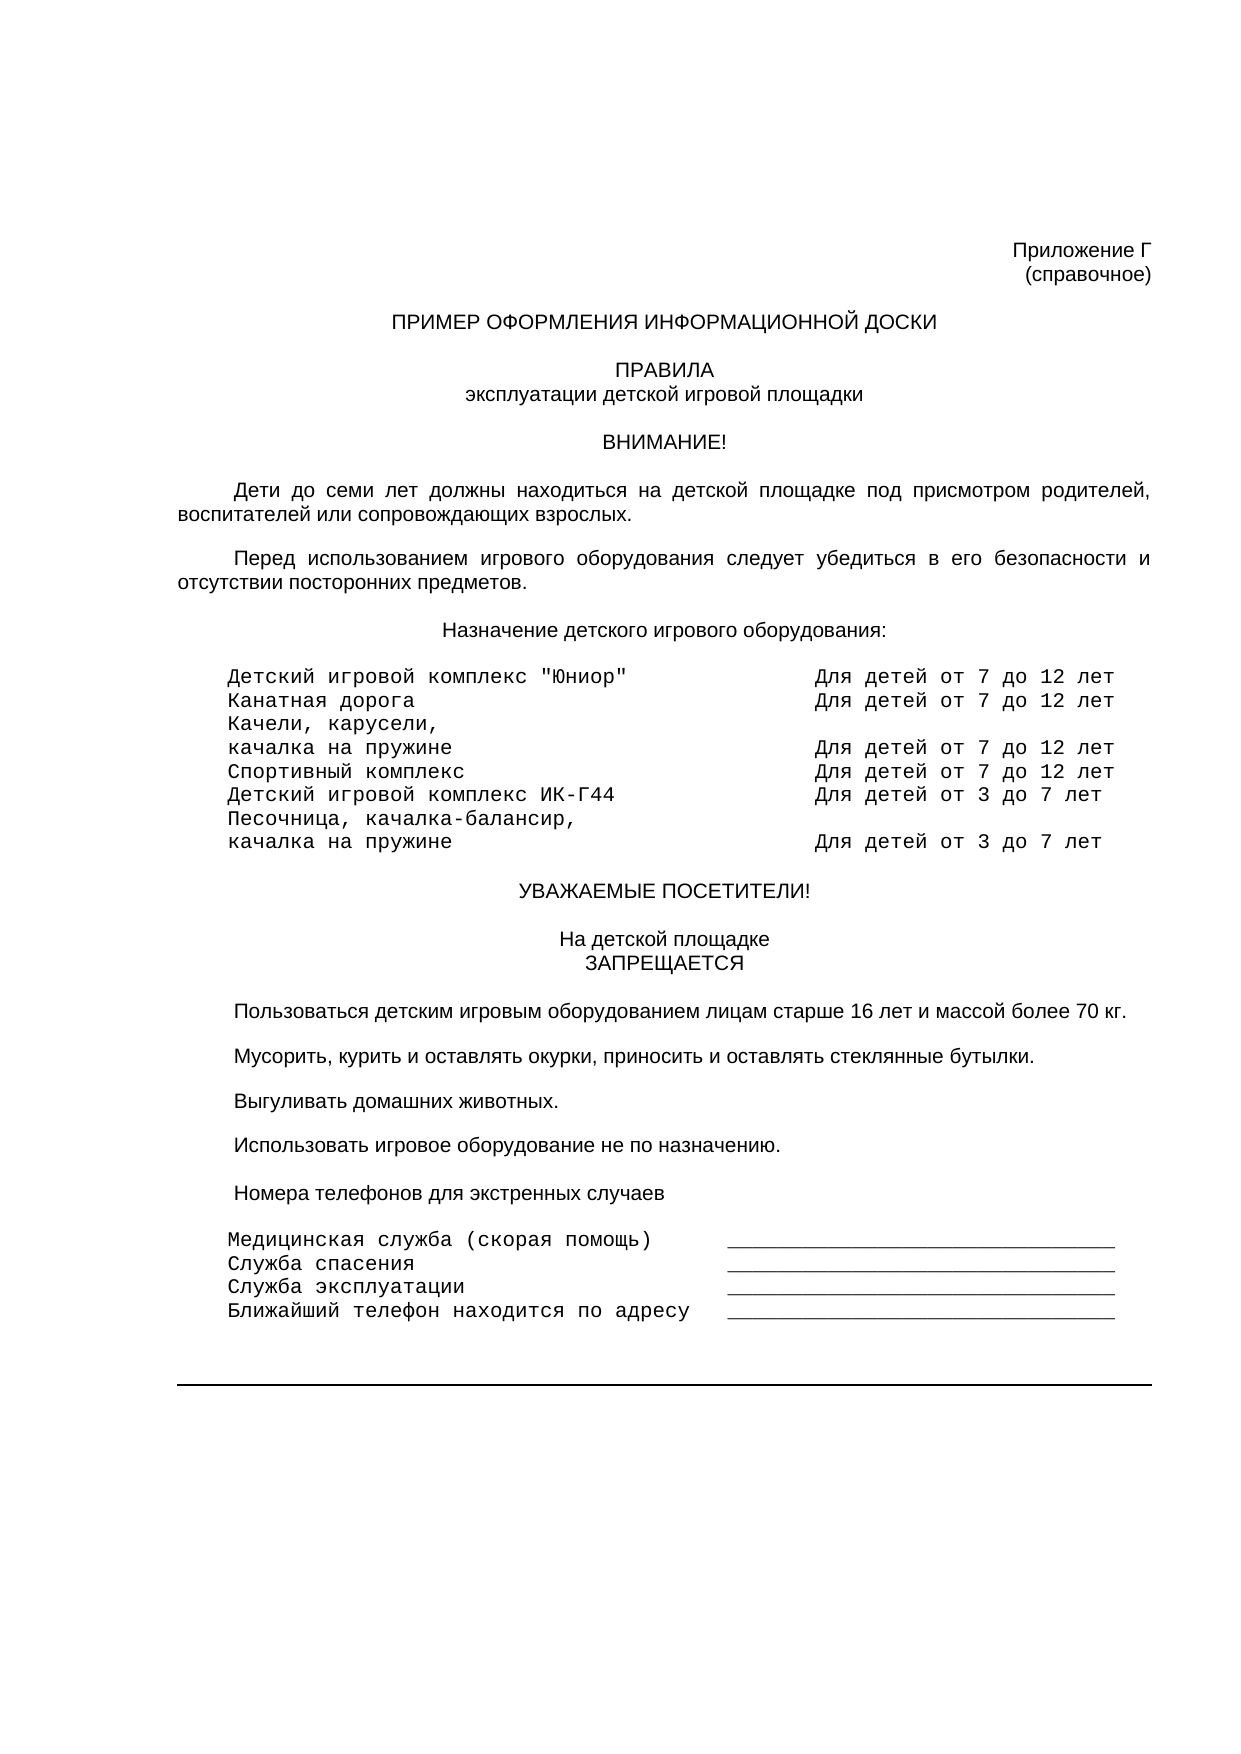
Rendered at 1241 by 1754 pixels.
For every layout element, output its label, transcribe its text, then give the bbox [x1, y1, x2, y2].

text Спортивный комплекс Для детей от 7 до 12 лет [177, 761, 1152, 784]
text Качели, карусели, [177, 713, 1152, 737]
text Перед использованием игрового оборудования следует убедиться в его безопасности и отсутствии посторонних предметов. [177, 546, 1152, 594]
text Мусорить, курить и оставлять окурки, приносить и оставлять стеклянные бутылки. [177, 1044, 1152, 1068]
text (справочное) [177, 262, 1152, 286]
text Пользоваться детским игровым оборудованием лицам старше 16 лет и массой более 70 кг. [177, 999, 1152, 1023]
text качалка на пружине Для детей от 7 до 12 лет [177, 737, 1152, 761]
text ЗАПРЕЩАЕТСЯ [177, 951, 1152, 975]
text Номера телефонов для экстренных случаев [177, 1181, 1152, 1205]
text Песочница, качалка-балансир, [177, 808, 1152, 832]
text качалка на пружине Для детей от 3 до 7 лет [177, 832, 1152, 855]
text Детский игровой комплекс "Юниор" Для детей от 7 до 12 лет [177, 666, 1152, 690]
text Детский игровой комплекс ИК-Г44 Для детей от 3 до 7 лет [177, 784, 1152, 808]
text Служба эксплуатации _______________________________ [177, 1276, 1152, 1300]
text Служба спасения _______________________________ [177, 1253, 1152, 1276]
text Дети до семи лет должны находиться на детской площадке под присмотром родителей, воспитателей или сопровождающих взрослых. [177, 477, 1152, 525]
text ВНИМАНИЕ! [177, 429, 1152, 453]
text УВАЖАЕМЫЕ ПОСЕТИТЕЛИ! [177, 879, 1152, 903]
text ПРАВИЛА [177, 358, 1152, 382]
text эксплуатации детской игровой площадки [177, 382, 1152, 406]
text Использовать игровое оборудование не по назначению. [177, 1133, 1152, 1157]
text Назначение детского игрового оборудования: [177, 618, 1152, 642]
text Выгуливать домашних животных. [177, 1088, 1152, 1112]
text Канатная дорога Для детей от 7 до 12 лет [177, 690, 1152, 713]
text Приложение Г [177, 238, 1152, 262]
text На детской площадке [177, 927, 1152, 951]
text ПРИМЕР ОФОРМЛЕНИЯ ИНФОРМАЦИОННОЙ ДОСКИ [177, 310, 1152, 334]
text Ближайший телефон находится по адресу _______________________________ [177, 1300, 1152, 1324]
text Медицинская служба (скорая помощь) _______________________________ [177, 1229, 1152, 1253]
